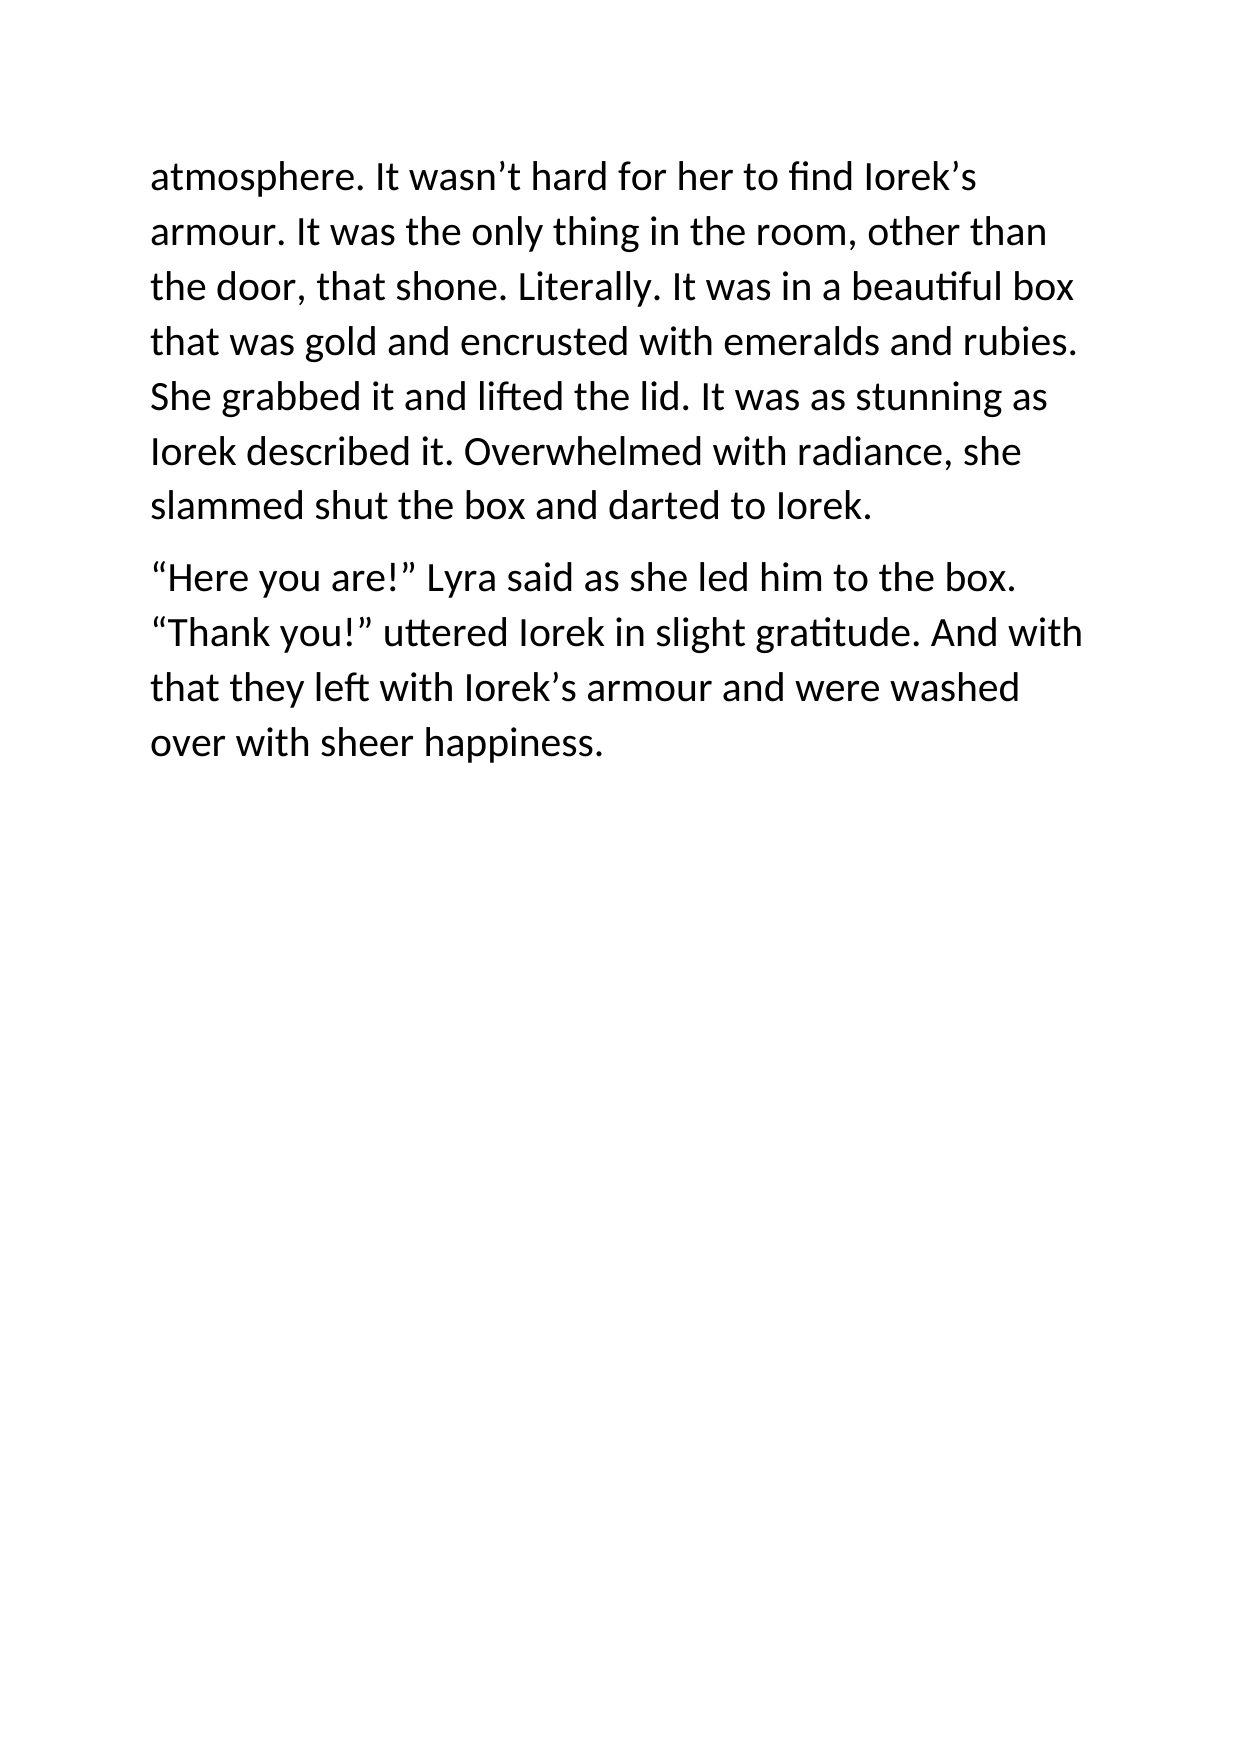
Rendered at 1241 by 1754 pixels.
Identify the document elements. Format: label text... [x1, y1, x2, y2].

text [150, 150, 1090, 530]
text “Here you are!” Lyra said as she led him to the box. “Thank you!” uttered Iorek in slight gratitude. And with that they left with Iorek’s armour and were washed over with sheer happiness. [150, 551, 1090, 766]
